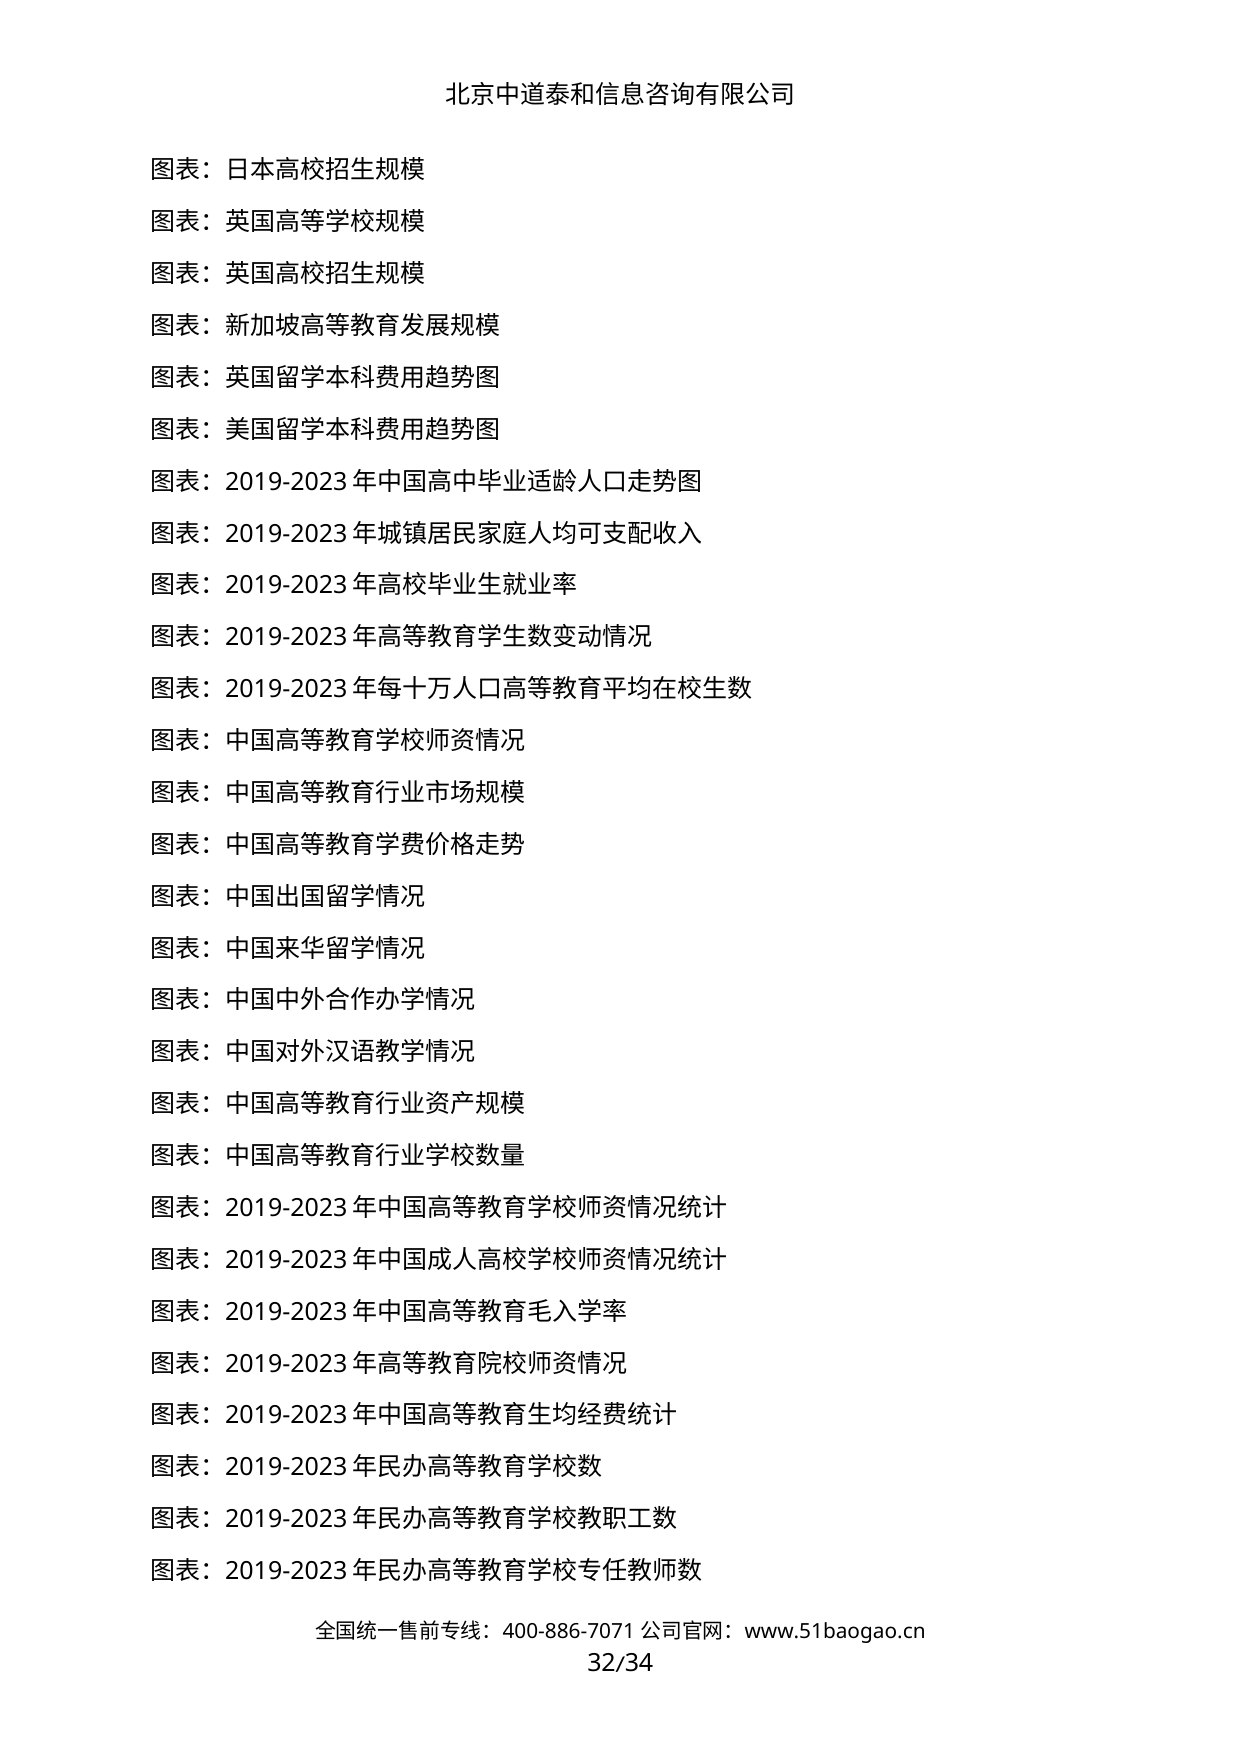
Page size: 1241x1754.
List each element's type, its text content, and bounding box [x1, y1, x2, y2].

text 图表：2019-2023年高等教育学生数变动情况 [150, 617, 1090, 653]
text 图表：2019-2023年高等教育院校师资情况 [150, 1343, 1090, 1379]
text 图表：美国留学本科费用趋势图 [150, 409, 1090, 446]
text 图表：新加坡高等教育发展规模 [150, 306, 1090, 342]
text 图表：2019-2023年中国高等教育毛入学率 [150, 1291, 1090, 1327]
text 图表：2019-2023年中国高中毕业适龄人口走势图 [150, 461, 1090, 497]
text 图表：中国高等教育学校师资情况 [150, 721, 1090, 757]
text 图表：中国出国留学情况 [150, 876, 1090, 912]
text 图表：2019-2023年城镇居民家庭人均可支配收入 [150, 513, 1090, 549]
text 图表：2019-2023年每十万人口高等教育平均在校生数 [150, 669, 1090, 705]
text 图表：2019-2023年民办高等教育学校专任教师数 [150, 1551, 1090, 1587]
text 图表：中国来华留学情况 [150, 928, 1090, 964]
text 图表：2019-2023年中国高等教育生均经费统计 [150, 1395, 1090, 1431]
text 图表：2019-2023年民办高等教育学校数 [150, 1447, 1090, 1483]
text 图表：2019-2023年中国高等教育学校师资情况统计 [150, 1187, 1090, 1224]
text 图表：2019-2023年高校毕业生就业率 [150, 565, 1090, 601]
text 图表：英国高等学校规模 [150, 202, 1090, 238]
text 图表：中国高等教育行业市场规模 [150, 772, 1090, 809]
text 图表：中国高等教育行业资产规模 [150, 1084, 1090, 1120]
text 图表：2019-2023年民办高等教育学校教职工数 [150, 1499, 1090, 1535]
text 图表：中国高等教育行业学校数量 [150, 1136, 1090, 1172]
text 图表：中国高等教育学费价格走势 [150, 824, 1090, 861]
text 图表：中国对外汉语教学情况 [150, 1032, 1090, 1068]
text 图表：2019-2023年中国成人高校学校师资情况统计 [150, 1239, 1090, 1276]
text 图表：英国留学本科费用趋势图 [150, 357, 1090, 394]
text 图表：日本高校招生规模 [150, 150, 1090, 186]
text 图表：中国中外合作办学情况 [150, 980, 1090, 1016]
text 图表：英国高校招生规模 [150, 254, 1090, 290]
